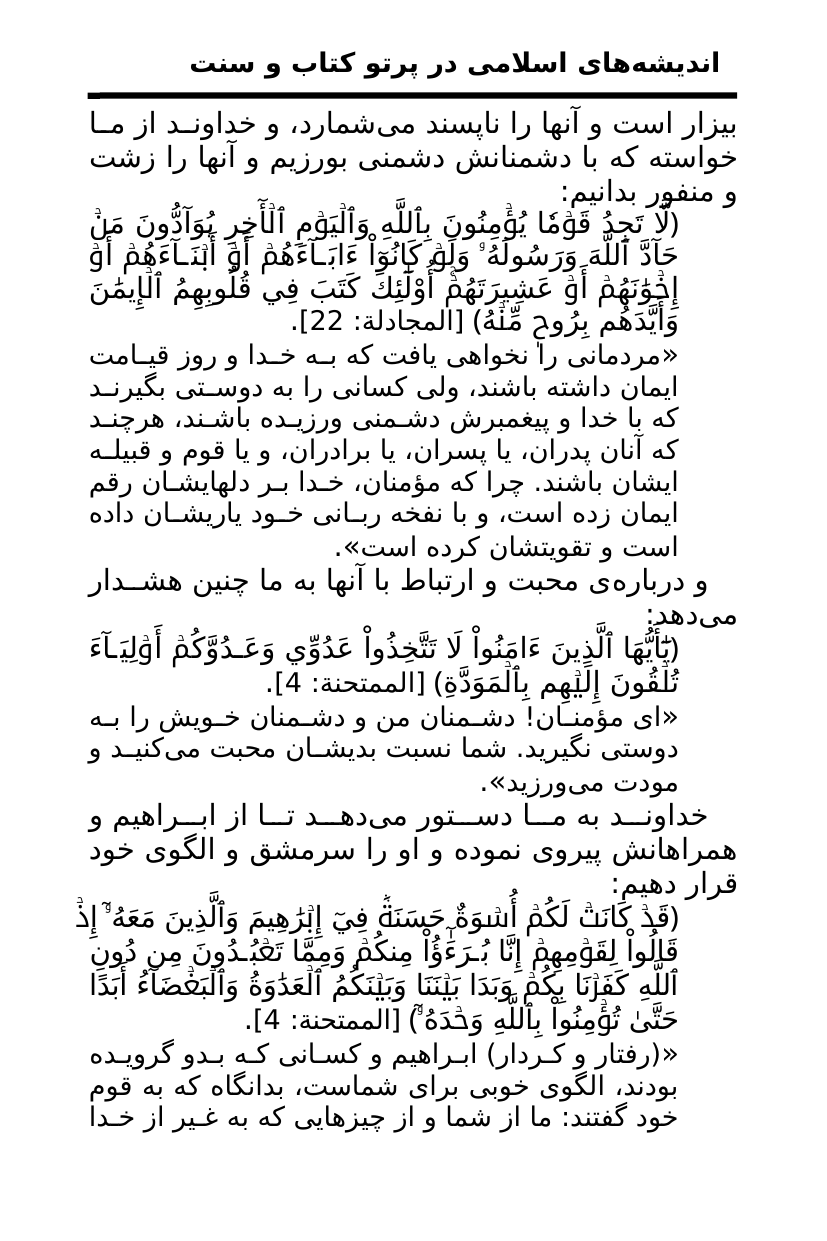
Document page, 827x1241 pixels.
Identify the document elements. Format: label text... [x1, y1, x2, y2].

text و درباره‌ی محبت و ارتباط با آنها به ما چنین هشدار می‌دهد: [89, 563, 738, 631]
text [89, 106, 738, 208]
text «مردمانی را نخواهی یافت كه به خدا و روز قیامت ایمان داشته باشند، ولی كسانی را به دوستی بگیرند كه با خدا و پیغمبرش دشمنی ورزیده باشند، هرچند كه آنان پدران، یا پسران، یا برادران، و یا قوم و قبیله ایشان باشند. چرا كه مؤمنان، خدا بر دلهایشان رقم ایمان زده است، و با نفخه ربانی خود یاریشان داده است و تقویتشان كرده است». [89, 337, 679, 563]
text «ای مؤمنان! دشمنان من و دشمنان خویش را به دوستی نگیرید. شما نسبت بدیشان محبت می‌كنید و مودت می‌ورزید». [89, 699, 679, 798]
text خداوند به‌ ما دستور می‌دهد تا از‌ ابراهیم و همراهانش پیروی نموده و او را سرمشق و الگوی خود قرار دهیم: [89, 798, 738, 900]
text ﴿لَّا تَجِدُ قَوۡمٗا يُؤۡمِنُونَ بِٱللَّهِ وَٱلۡيَوۡمِ ٱلۡأٓخِرِ يُوَآدُّونَ مَنۡ حَآدَّ ٱللَّهَ وَرَسُولَهُۥ وَلَوۡ كَانُوٓاْ ءَابَآءَهُمۡ أَوۡ أَبۡنَآءَهُمۡ أَوۡ إِخۡوَٰنَهُمۡ أَوۡ عَشِيرَتَهُمۡۚ أُوْلَٰٓئِكَ كَتَبَ فِي قُلُوبِهِمُ ٱلۡإِيمَٰنَ وَأَيَّدَهُم بِرُوحٖ مِّنۡهُ﴾ [المجادلة: 22]. [89, 208, 679, 337]
text ﴿يَٰٓأَيُّهَا ٱلَّذِينَ ءَامَنُواْ لَا تَتَّخِذُواْ عَدُوِّي وَعَدُوَّكُمۡ أَوۡلِيَآءَ تُلۡقُونَ إِلَيۡهِم بِٱلۡمَوَدَّةِ﴾ [الممتحنة: 4]. [89, 631, 679, 699]
text ﴿قَدۡ كَانَتۡ لَكُمۡ أُسۡوَةٌ حَسَنَةٞ فِيٓ إِبۡرَٰهِيمَ وَٱلَّذِينَ مَعَهُۥٓ إِذۡ قَالُواْ لِقَوۡمِهِمۡ إِنَّا بُرَءَٰٓؤُاْ مِنكُمۡ وَمِمَّا تَعۡبُدُونَ مِن دُونِ ٱللَّهِ كَفَرۡنَا بِكُمۡ وَبَدَا بَيۡنَنَا وَبَيۡنَكُمُ ٱلۡعَدَٰوَةُ وَٱلۡبَغۡضَآءُ أَبَدًا حَتَّىٰ تُؤۡمِنُواْ بِٱللَّهِ وَحۡدَهُۥٓ﴾ [الممتحنة: 4]. [89, 900, 679, 1036]
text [89, 1036, 679, 1133]
